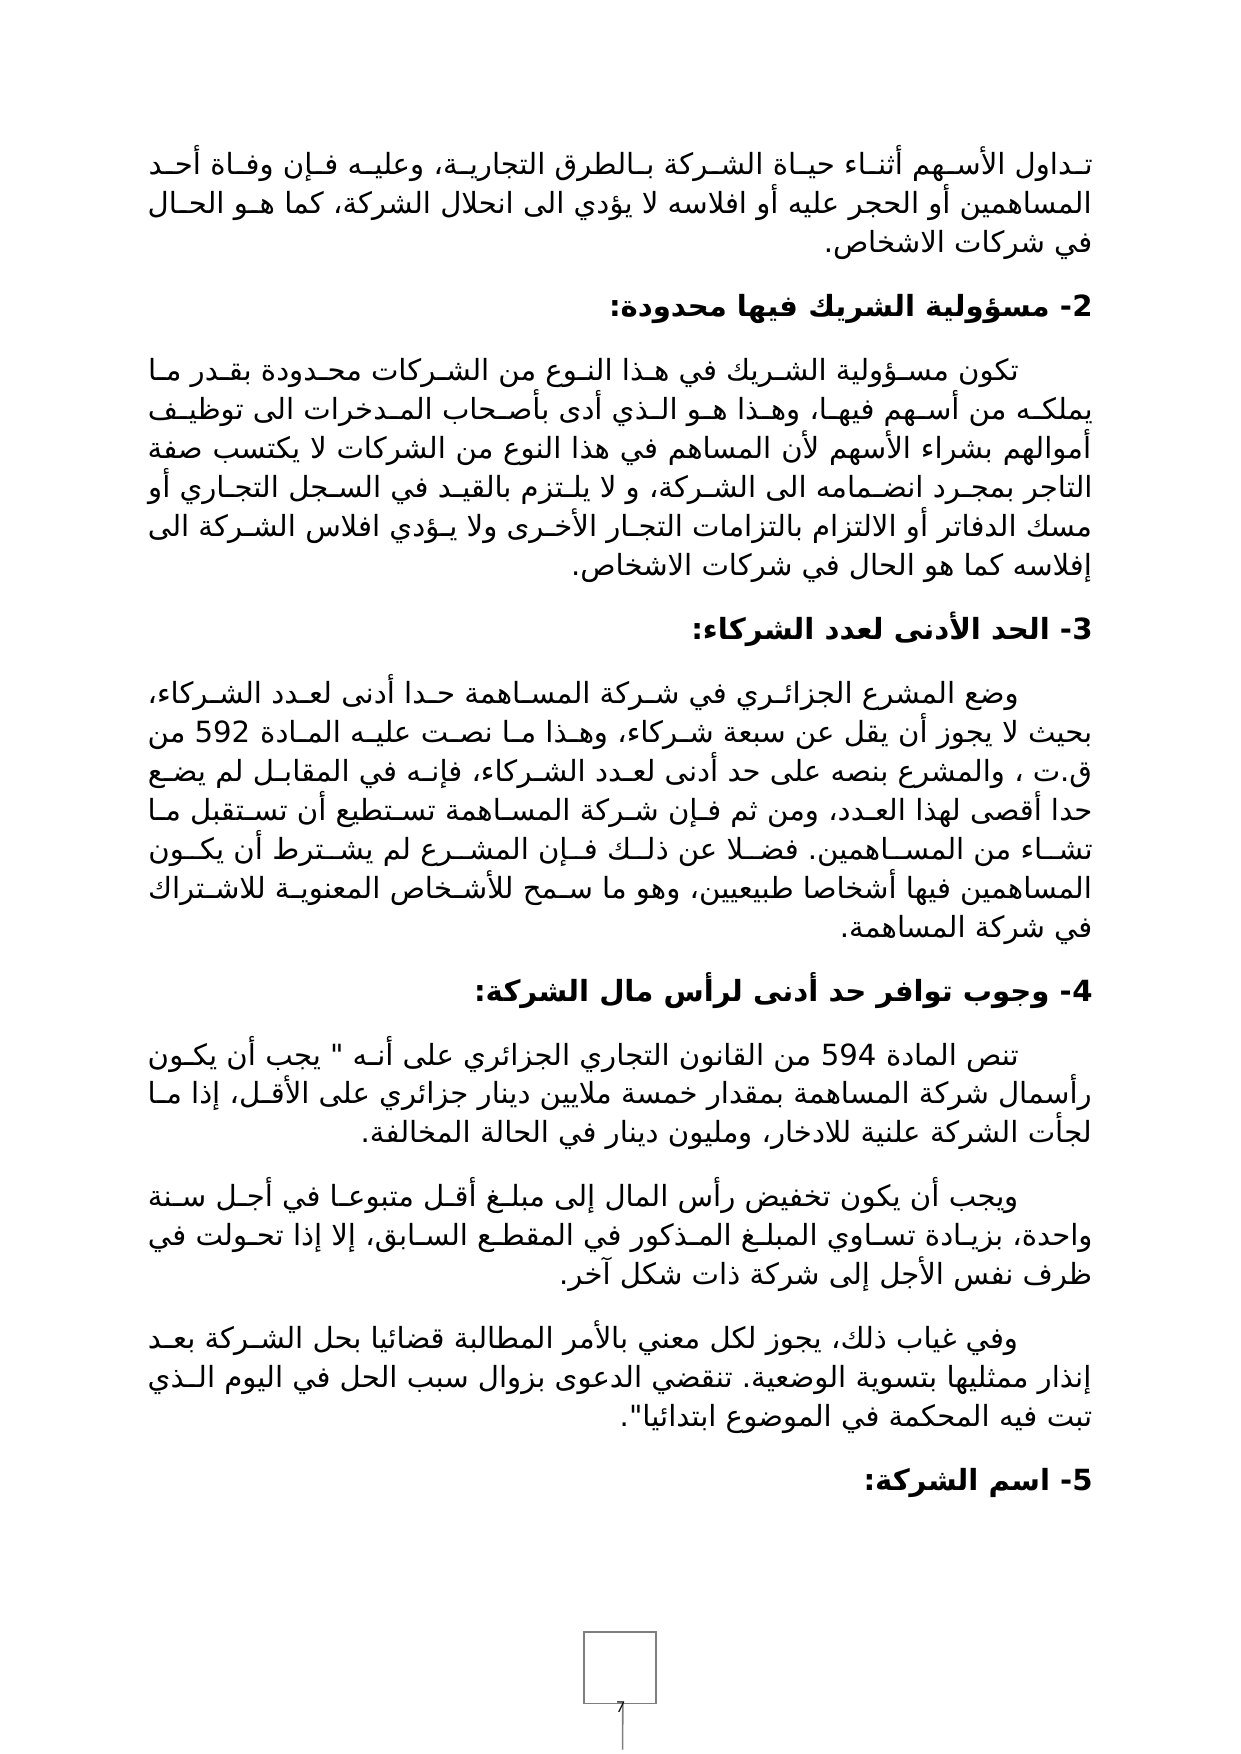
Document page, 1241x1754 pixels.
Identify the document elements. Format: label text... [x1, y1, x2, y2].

text 2- مسؤولية الشريك فيها محدودة: [148, 289, 1093, 323]
text تكون مسؤولية الشريك في هذا النوع من الشركات محدودة بقدر ما يملكه من أسهم فيها، وهذا هو الذي أدى بأصحاب المدخرات الى توظيف أموالهم بشراء الأسهم لأن المساهم في هذا النوع من الشركات لا يكتسب صفة التاجر بمجرد انضمامه الى الشركة، و لا يلتزم بالقيد في السجل التجاري أو مسك الدفاتر أو الالتزام بالتزامات التجار الأخرى ولا يؤدي افلاس الشركة الى إفلاسه كما هو الحال في شركات الاشخاص. [148, 353, 1093, 582]
text 5- اسم الشركة: [148, 1463, 1093, 1497]
text تنص المادة 594 من القانون التجاري الجزائري على أنه " يجب أن يكون رأسمال شركة المساهمة بمقدار خمسة ملايين دينار جزائري على الأقل، إذا ما لجأت الشركة علنية للادخار، ومليون دينار في الحالة المخالفة. [148, 1038, 1093, 1150]
text 3- الحد الأدنى لعدد الشركاء: [148, 612, 1093, 646]
text ويجب أن يكون تخفيض رأس المال إلى مبلغ أقل متبوعا في أجل سنة واحدة، بزيادة تساوي المبلغ المذكور في المقطع السابق، إلا إذا تحولت في ظرف نفس الأجل إلى شركة ذات شكل آخر. [148, 1180, 1093, 1292]
text وضع المشرع الجزائري في شركة المساهمة حدا أدنى لعدد الشركاء، بحيث لا يجوز أن يقل عن سبعة شركاء، وهذا ما نصت عليه المادة 592 من ق.ت ، والمشرع بنصه على حد أدنى لعدد الشركاء، فإنه في المقابل لم يضع حدا أقصى لهذا العدد، ومن ثم فإن شركة المساهمة تستطيع أن تستقبل ما تشاء من المساهمين. فضلا عن ذلك فإن المشرع لم يشترط أن يكون المساهمين فيها أشخاصا طبيعيين، وهو ما سمح للأشخاص المعنوية للاشتراك في شركة المساهمة. [148, 676, 1093, 944]
text وفي غياب ذلك، يجوز لكل معني بالأمر المطالبة قضائيا بحل الشركة بعد إنذار ممثليها بتسوية الوضعية. تنقضي الدعوى بزوال سبب الحل في اليوم الذي تبت فيه المحكمة في الموضوع ابتدائيا". [148, 1322, 1093, 1433]
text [148, 148, 1093, 259]
text 4- وجوب توافر حد أدنى لرأس مال الشركة: [148, 974, 1093, 1008]
